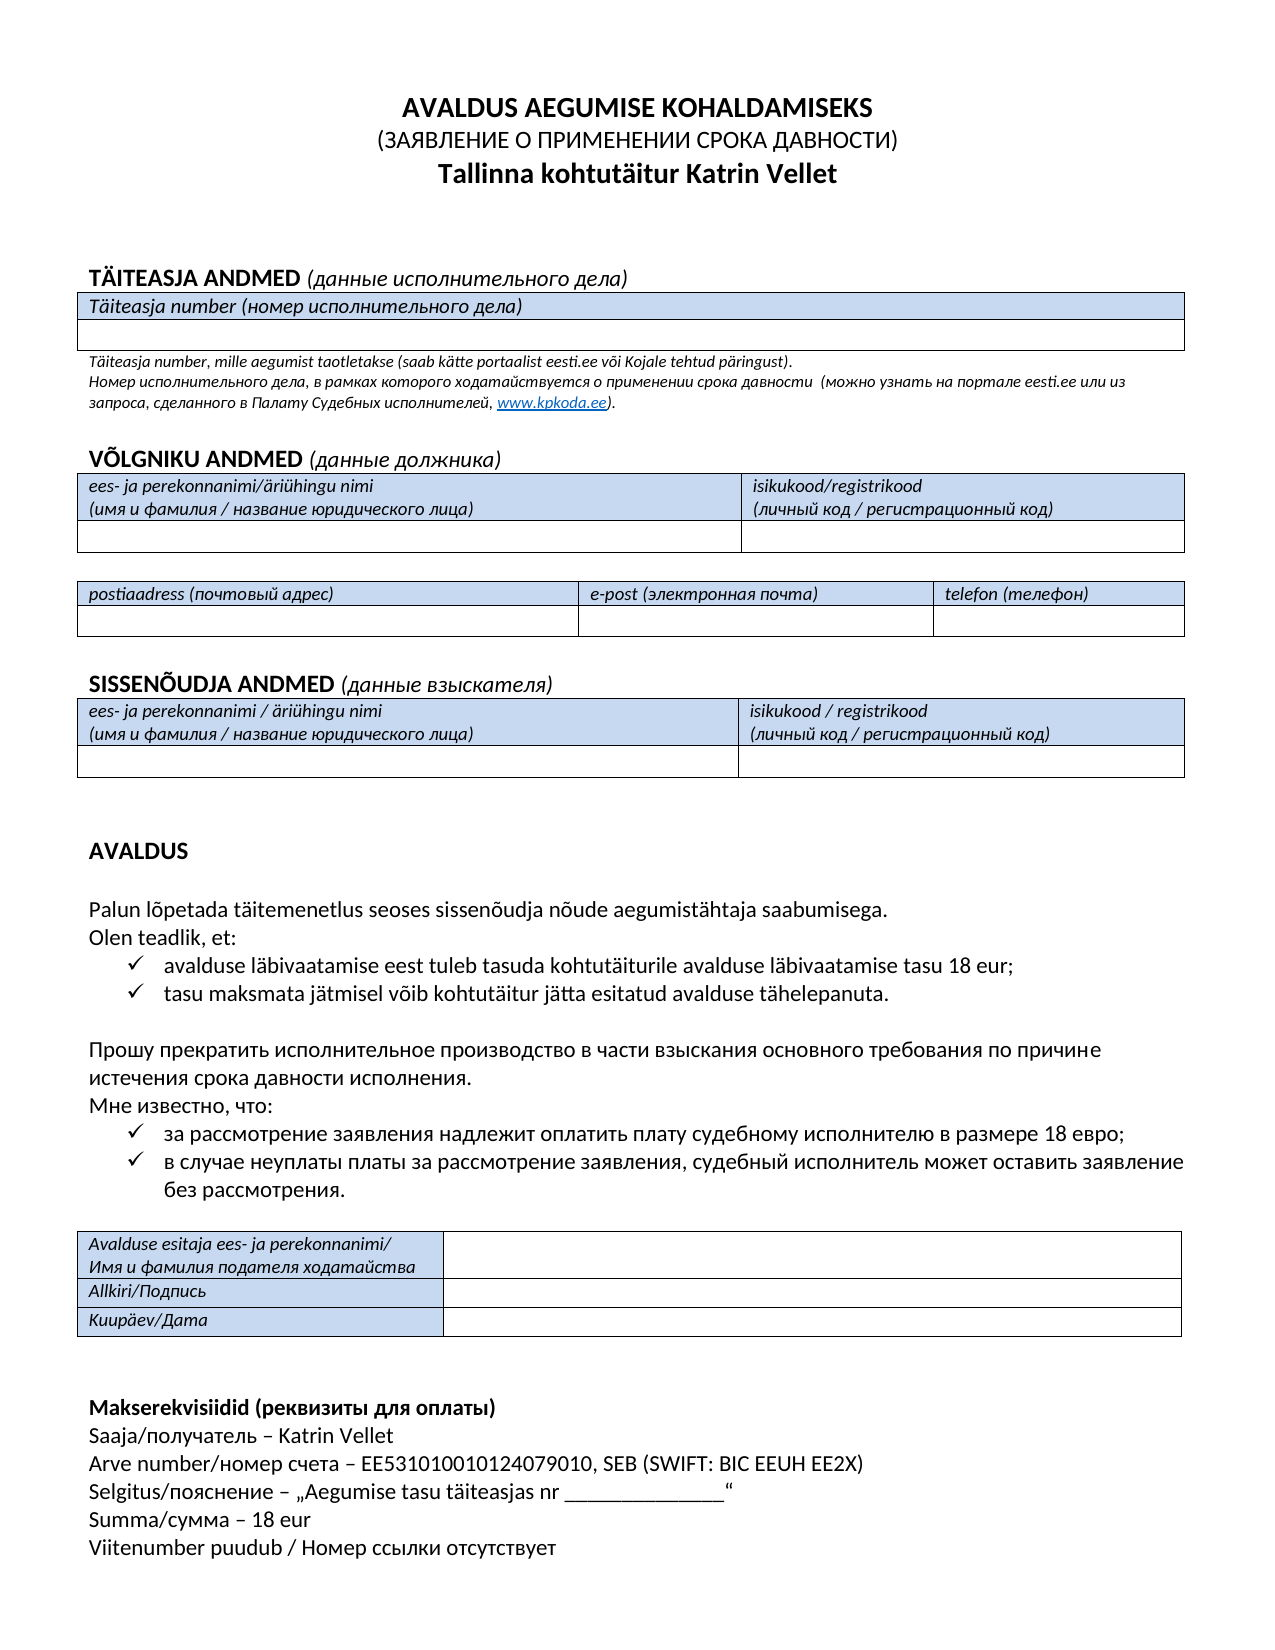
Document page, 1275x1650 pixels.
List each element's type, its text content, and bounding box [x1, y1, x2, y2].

text Palun lõpetada täitemenetlus seoses sissenõudja nõude aegumistähtaja saabumisega. [89, 895, 1186, 923]
table_cell [739, 746, 1184, 777]
text Arve number/номер счета – EE531010010124079010, SEB (SWIFT: BIC EEUH EE2X) [89, 1449, 1186, 1477]
table_header ees- ja perekonnanimi / äriühingu nimi (имя и фамилия / название юридического лица) [78, 699, 738, 745]
text Viitenumber puudub / Номер ссылки отсутствует [89, 1533, 1186, 1561]
table_cell Kuupäev/Дата [78, 1308, 443, 1336]
table_cell [78, 521, 741, 552]
table_header isikukood/registrikood (личный код / регистрационный код) [742, 474, 1184, 520]
table_header isikukood / registrikood (личный код / регистрационный код) [739, 699, 1184, 745]
table_cell [742, 521, 1184, 552]
table_header ees- ja perekonnanimi/äriühingu nimi (имя и фамилия / название юридического лица) [78, 474, 741, 520]
text VÕLGNIKU ANDMED (данные должника) [89, 443, 1186, 473]
table_header Avalduse esitaja ees- ja perekonnanimi/ Имя и фамилия подателя ходатайства [78, 1232, 443, 1278]
text TÄITEASJA ANDMED (данные исполнительного дела) [89, 262, 1186, 292]
text Tallinna kohtutäitur Katrin Vellet [89, 155, 1186, 190]
text Täiteasja number, mille aegumist taotletakse (saab kätte portaalist eesti.ee või Kojale tehtud päringust). [89, 351, 1186, 372]
table_header [444, 1232, 1181, 1278]
text Номер исполнительного дела, в рамках которого ходатайствуется о применении срока давности (можно узнать на портале eesti.ee или из запроса, сделанного в Палату Судебных исполнителей, www.kpkoda.ee). [89, 372, 1186, 412]
text Summa/сумма – 18 eur [89, 1505, 1186, 1533]
text Мне известно, что: [89, 1091, 1186, 1119]
table_cell [78, 746, 738, 777]
text Saaja/получатель – Katrin Vellet [89, 1421, 1186, 1449]
text Прошу прекратить исполнительное производство в части взыскания основного требования по причине истечения срока давности исполнения. [89, 1035, 1186, 1091]
text Makserekvisiidid (реквизиты для оплаты) [89, 1393, 1186, 1421]
table_cell [444, 1308, 1181, 1336]
table_cell [934, 606, 1184, 636]
table_cell [444, 1279, 1181, 1307]
table_header postiaadress (почтовый адрес) [78, 582, 578, 605]
table_cell [78, 320, 1184, 350]
table_cell Allkiri/Подпись [78, 1279, 443, 1307]
table_cell [78, 606, 578, 636]
text (ЗАЯВЛЕНИЕ О ПРИМЕНЕНИИ СРОКА ДАВНОСТИ) [89, 124, 1186, 155]
list за рассмотрение заявления надлежит оплатить плату судебному исполнителю в размере 18 евро; [126, 1119, 1186, 1147]
table_header telefon (телефон) [934, 582, 1184, 605]
table_cell [579, 606, 933, 636]
text SISSENÕUDJA ANDMED (данные взыскателя) [89, 668, 1186, 698]
list tasu maksmata jätmisel võib kohtutäitur jätta esitatud avalduse tähelepanuta. [126, 979, 1186, 1007]
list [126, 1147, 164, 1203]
text Olen teadlik, et: [89, 923, 1186, 951]
list avalduse läbivaatamise eest tuleb tasuda kohtutäiturile avalduse läbivaatamise tasu 18 eur; [126, 951, 1186, 979]
table_header Täiteasja number (номер исполнительного дела) [78, 293, 1184, 319]
text Selgitus/пояснение – „Aegumise tasu täiteasjas nr ______________“ [89, 1477, 1186, 1505]
table_header e-post (электронная почта) [579, 582, 933, 605]
text AVALDUS [89, 835, 1186, 866]
text AVALDUS AEGUMISE KOHALDAMISEKS [89, 89, 1186, 124]
list в случае неуплаты платы за рассмотрение заявления, судебный исполнитель может оставить заявление без рассмотрения. [346, 1147, 1186, 1203]
